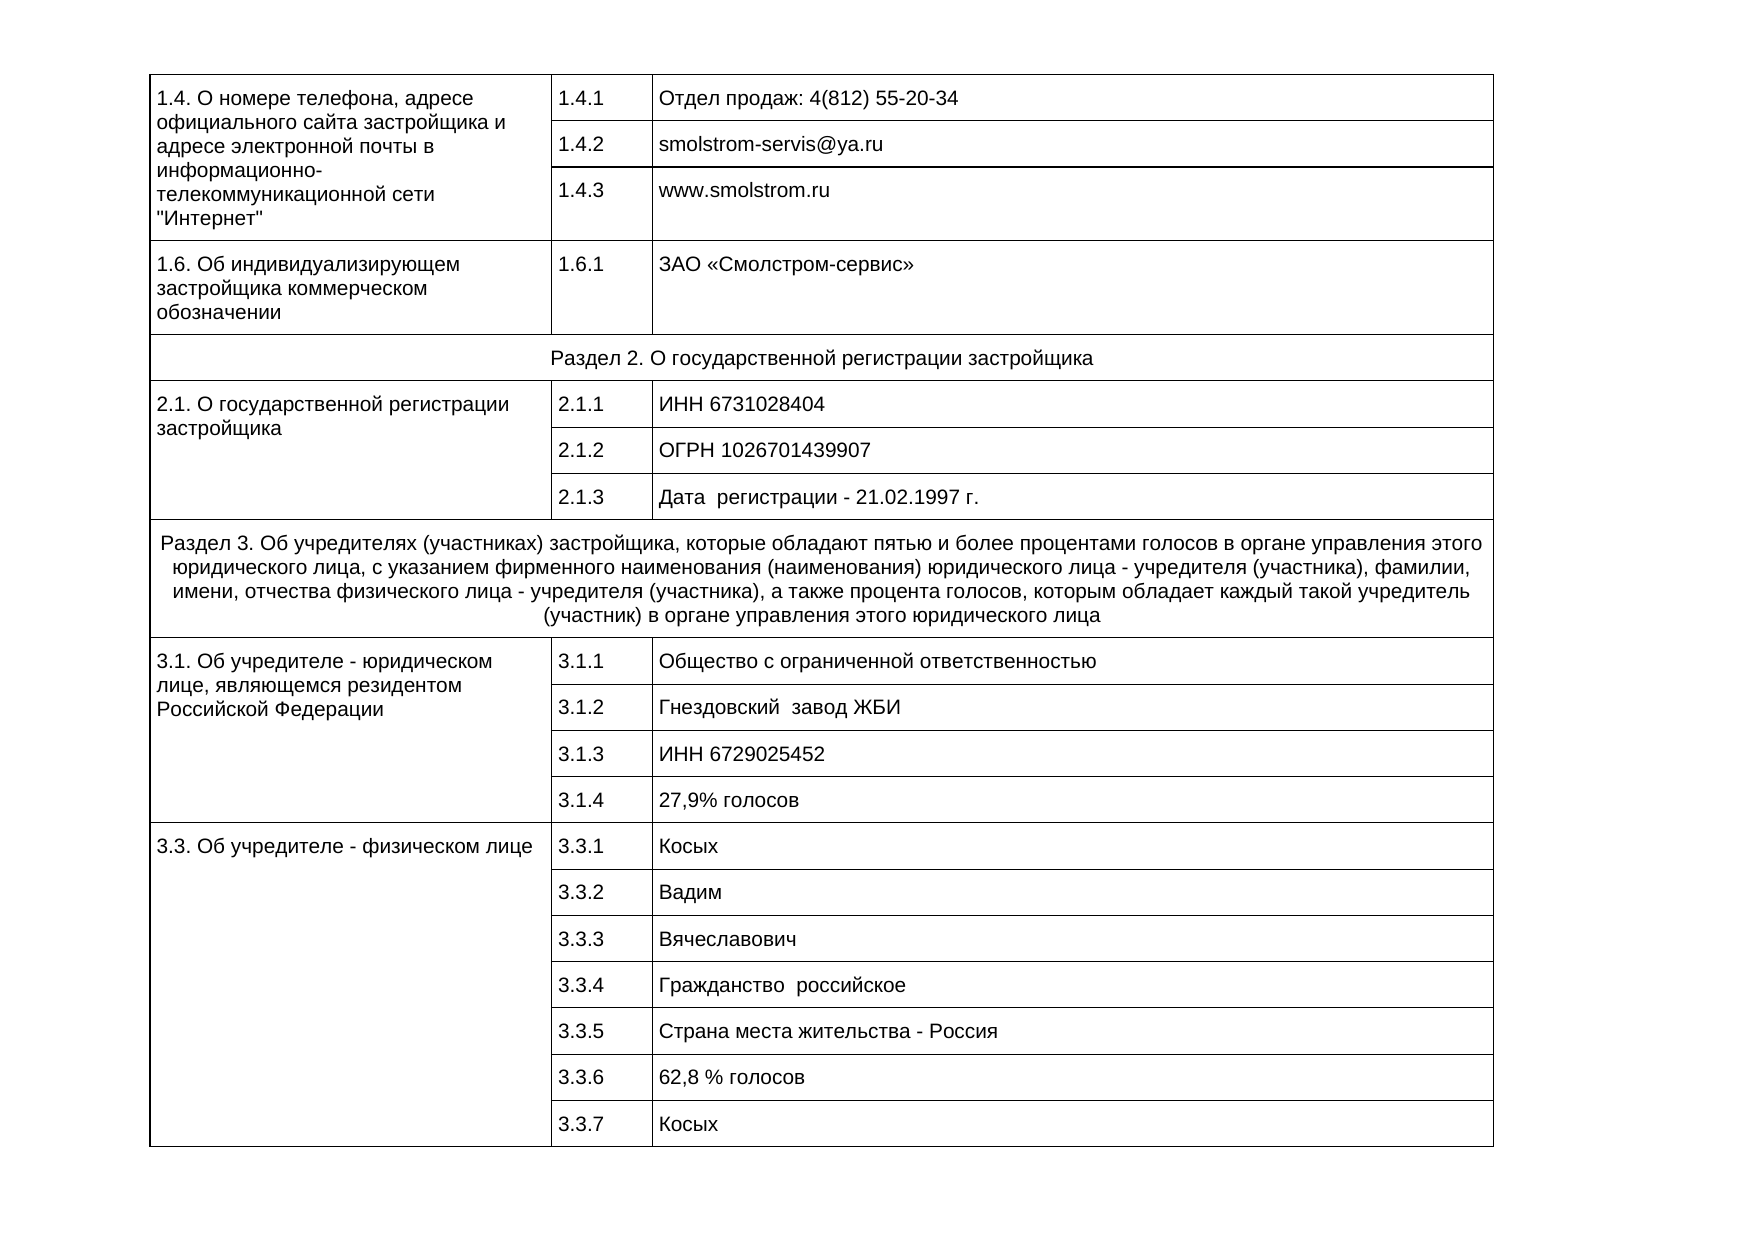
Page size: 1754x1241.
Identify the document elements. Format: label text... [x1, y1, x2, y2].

table_cell Вадим [653, 870, 1493, 915]
table_cell Дата регистрации - 21.02.1997 г. [653, 474, 1493, 519]
table_cell Отдел продаж: 4(812) 55-20-34 [653, 75, 1493, 120]
table_cell 2.1. О государственной регистрации застройщика [151, 381, 551, 519]
table_cell 3.3.3 [552, 916, 652, 961]
table_cell Гражданство российское [653, 962, 1493, 1007]
table_cell 3.1.1 [552, 638, 652, 683]
table_cell 3.3.5 [552, 1008, 652, 1053]
table_cell 2.1.2 [552, 428, 652, 473]
table_cell 1.4.3 [552, 168, 652, 240]
table_cell 3.3.7 [552, 1101, 652, 1146]
table_cell Общество с ограниченной ответственностью [653, 638, 1493, 683]
table_cell 3.1.3 [552, 731, 652, 776]
table_cell ИНН 6731028404 [653, 381, 1493, 427]
table_cell smolstrom-servis@ya.ru [653, 121, 1493, 166]
table_cell Страна места жительства - Россия [653, 1008, 1493, 1053]
table_cell 1.4.1 [552, 75, 652, 120]
table_cell 27,9% голосов [653, 777, 1493, 822]
table_cell ЗАО «Смолстром-сервис» [653, 241, 1493, 334]
table_cell ОГРН 1026701439907 [653, 428, 1493, 473]
table_cell 1.4.2 [552, 121, 652, 166]
table_cell Раздел 3. Об учредителях (участниках) застройщика, которые обладают пятью и более процентами голосов в органе управления этого юридического лица, с указанием фирменного наименования (наименования) юридического лица - учредителя (участника), фамилии, имени, отчества физического лица - учредителя (участника), а также процента голосов, которым обладает каждый такой учредитель (участник) в органе управления этого юридического лица [151, 520, 1493, 637]
table_cell 1.4. О номере телефона, адресе официального сайта застройщика и адресе электронной почты в информационно-телекоммуникационной сети "Интернет" [151, 75, 551, 240]
table_cell 1.6.1 [552, 241, 652, 334]
table_cell Косых [653, 1101, 1493, 1146]
table_cell 62,8 % голосов [653, 1055, 1493, 1100]
table_cell 2.1.3 [552, 474, 652, 519]
table_cell 3.3.2 [552, 870, 652, 915]
table_cell 3.3. Об учредителе - физическом лице [151, 823, 551, 1146]
table_cell Вячеславович [653, 916, 1493, 961]
table_cell 3.3.6 [552, 1055, 652, 1100]
table_cell 3.3.1 [552, 823, 652, 868]
table_cell 2.1.1 [552, 381, 652, 427]
table_cell 3.1. Об учредителе - юридическом лице, являющемся резидентом Российской Федерации [151, 638, 551, 822]
table_cell 3.1.4 [552, 777, 652, 822]
table_cell Косых [653, 823, 1493, 868]
table_cell 1.6. Об индивидуализирующем застройщика коммерческом обозначении [151, 241, 551, 334]
table_cell 3.1.2 [552, 685, 652, 730]
table_cell 3.3.4 [552, 962, 652, 1007]
table_cell Раздел 2. О государственной регистрации застройщика [151, 335, 1493, 380]
table_cell www.smolstrom.ru [653, 168, 1493, 240]
table_cell ИНН 6729025452 [653, 731, 1493, 776]
table_cell Гнездовский завод ЖБИ [653, 685, 1493, 730]
